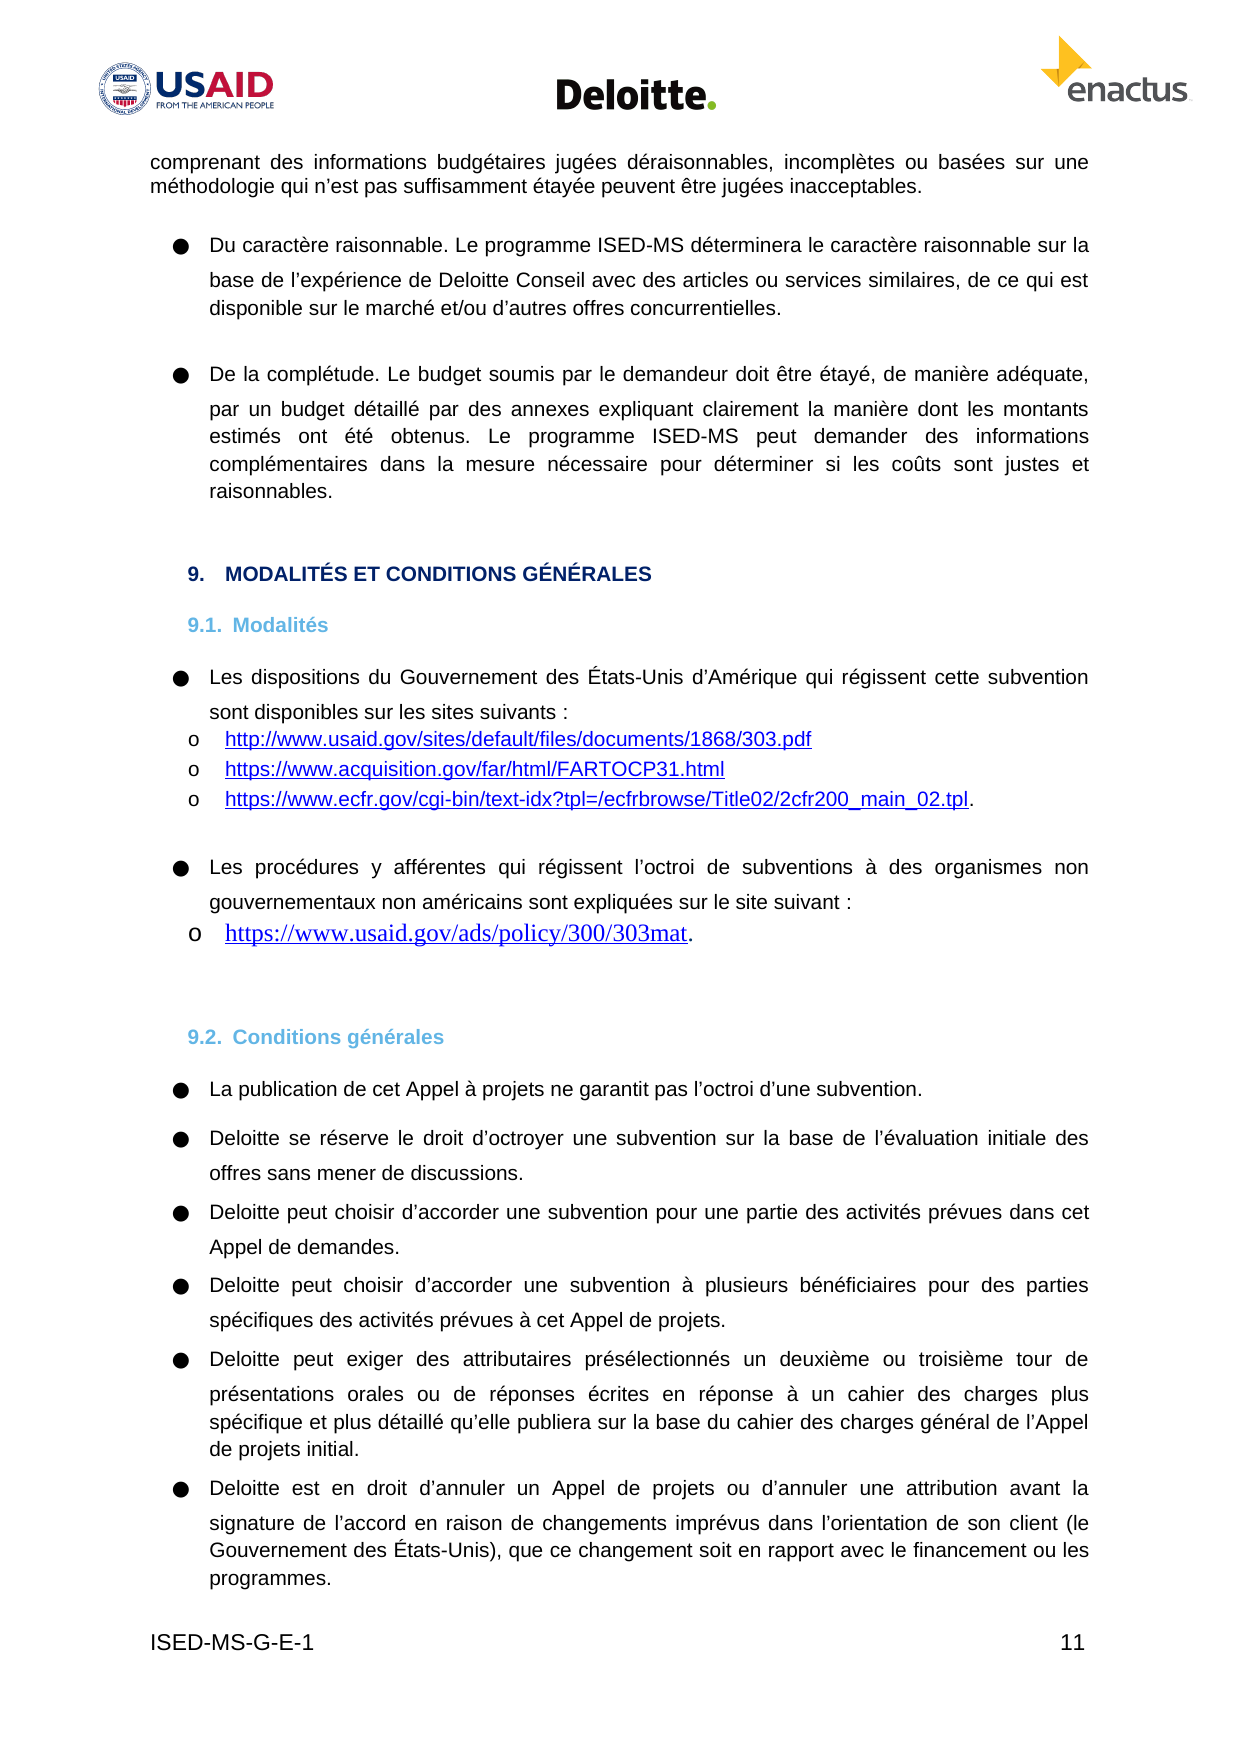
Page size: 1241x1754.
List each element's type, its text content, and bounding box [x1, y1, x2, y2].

text MODALITÉS ET CONDITIONS GÉNÉRALES [187, 562, 1090, 586]
list Deloitte peut choisir d’accorder une subvention à plusieurs bénéficiaires pour des parties spécifiques des activités prévues à cet Appel de projets. [172, 1262, 1090, 1332]
list La publication de cet Appel à projets ne garantit pas l’octroi d’une subvention. [172, 1065, 1090, 1108]
list Deloitte est en droit d’annuler un Appel de projets ou d’annuler une attribution avant la signature de l’accord en raison de changements imprévus dans l’orientation de son client (le Gouvernement des États-Unis), que ce changement soit en rapport avec le financement ou les programmes. [172, 1464, 1090, 1590]
list https://www.usaid.gov/ads/policy/300/303mat. [187, 918, 1090, 948]
list De la complétude. Le budget soumis par le demandeur doit être étayé, de manière adéquate, par un budget détaillé par des annexes expliquant clairement la manière dont les montants estimés ont été obtenus. Le programme ISED-MS peut demander des informations complémentaires dans la mesure nécessaire pour déterminer si les coûts sont justes et raisonnables. [172, 351, 1090, 503]
list http://www.usaid.gov/sites/default/files/documents/1868/303.pdf [187, 727, 1090, 753]
list Les procédures y afférentes qui régissent l’octroi de subventions à des organismes non gouvernementaux non américains sont expliquées sur le site suivant : [172, 844, 1090, 914]
list Les dispositions du Gouvernement des États-Unis d’Amérique qui régissent cette subvention sont disponibles sur les sites suivants : [172, 653, 1090, 724]
list https://www.ecfr.gov/cgi-bin/text-idx?tpl=/ecfrbrowse/Title02/2cfr200_main_02.tpl. [187, 787, 1090, 812]
text Conditions générales [187, 1025, 1090, 1049]
text Modalités [187, 613, 1090, 637]
list Deloitte se réserve le droit d’octroyer une subvention sur la base de l’évaluation initiale des offres sans mener de discussions. [172, 1114, 1090, 1185]
list Du caractère raisonnable. Le programme ISED-MS déterminera le caractère raisonnable sur la base de l’expérience de Deloitte Conseil avec des articles ou services similaires, de ce qui est disponible sur le marché et/ou d’autres offres concurrentielles. [172, 222, 1090, 319]
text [150, 150, 1090, 198]
picture [73, 47, 299, 134]
picture [1040, 35, 1193, 109]
list Deloitte peut exiger des attributaires présélectionnés un deuxième ou troisième tour de présentations orales ou de réponses écrites en réponse à un cahier des charges plus spécifique et plus détaillé qu’elle publiera sur la base du cahier des charges général de l’Appel de projets initial. [172, 1336, 1090, 1461]
list https://www.acquisition.gov/far/html/FARTOCP31.html [187, 757, 1090, 783]
list Deloitte peut choisir d’accorder une subvention pour une partie des activités prévues dans cet Appel de demandes. [172, 1188, 1090, 1258]
picture [554, 76, 719, 113]
